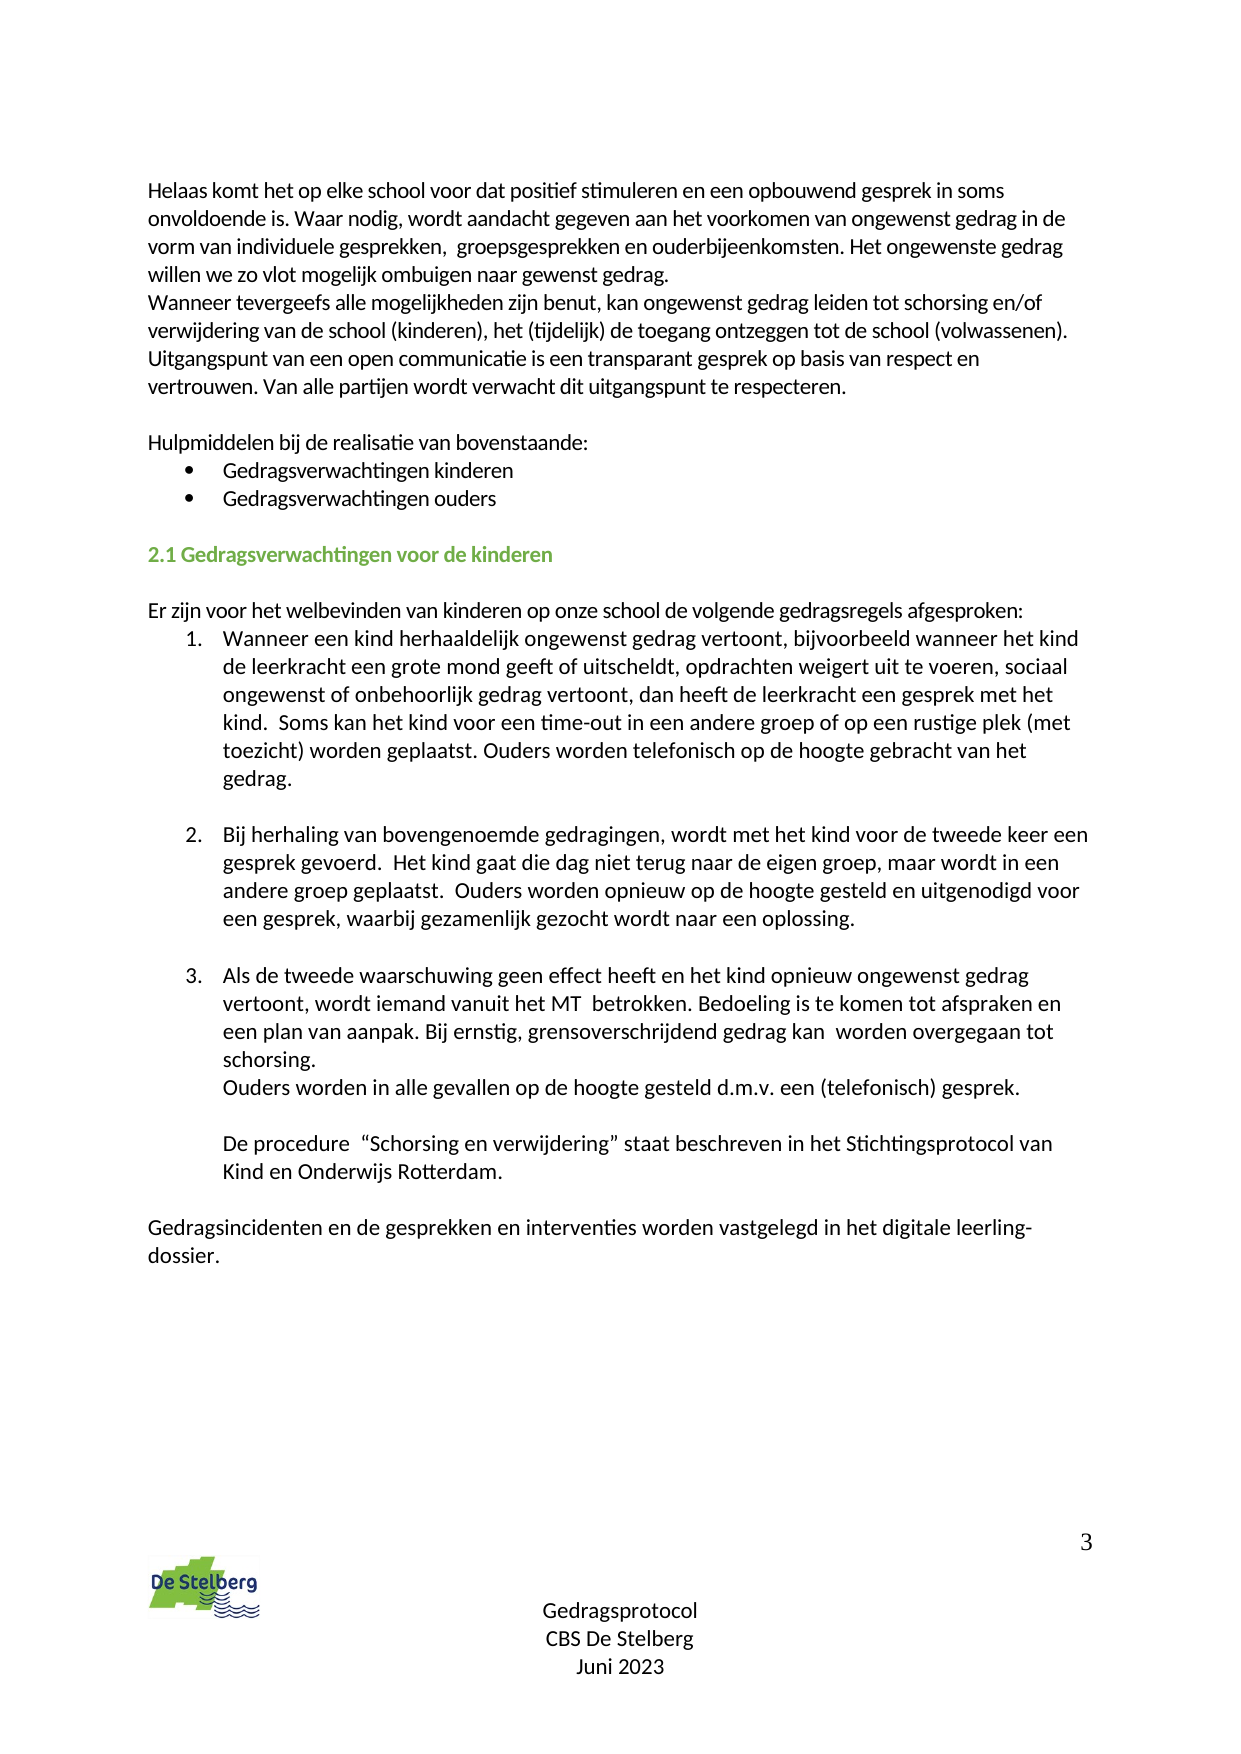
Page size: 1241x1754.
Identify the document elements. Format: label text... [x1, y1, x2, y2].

text Gedragsincidenten en de gesprekken en interventies worden vastgelegd in het digitale leerling-dossier. [148, 1213, 1092, 1269]
text Er zijn voor het welbevinden van kinderen op onze school de volgende gedragsregels afgesproken: [148, 596, 1092, 624]
list Bij herhaling van bovengenoemde gedragingen, wordt met het kind voor de tweede keer een gesprek gevoerd. Het kind gaat die dag niet terug naar de eigen groep, maar wordt in een andere groep geplaatst. Ouders worden opnieuw op de hoogte gesteld en uitgenodigd voor een gesprek, waarbij gezamenlijk gezocht wordt naar een oplossing. [185, 820, 1092, 961]
picture [147, 1555, 261, 1619]
list Gedragsverwachtingen kinderen [185, 456, 1092, 484]
list Gedragsverwachtingen ouders [185, 484, 1092, 512]
text Wanneer tevergeefs alle mogelijkheden zijn benut, kan ongewenst gedrag leiden tot schorsing en/of verwijdering van de school (kinderen), het (tijdelijk) de toegang ontzeggen tot de school (volwassenen). [148, 288, 1092, 344]
text 2.1 Gedragsverwachtingen voor de kinderen [148, 540, 1092, 568]
text Hulpmiddelen bij de realisatie van bovenstaande: [148, 428, 1092, 456]
list Wanneer een kind herhaaldelijk ongewenst gedrag vertoont, bijvoorbeeld wanneer het kind de leerkracht een grote mond geeft of uitscheldt, opdrachten weigert uit te voeren, sociaal ongewenst of onbehoorlijk gedrag vertoont, dan heeft de leerkracht een gesprek met het kind. Soms kan het kind voor een time-out in een andere groep of op een rustige plek (met toezicht) worden geplaatst. Ouders worden telefonisch op de hoogte gebracht van het gedrag. [185, 624, 1092, 792]
list Als de tweede waarschuwing geen effect heeft en het kind opnieuw ongewenst gedrag vertoont, wordt iemand vanuit het MT betrokken. Bedoeling is te komen tot afspraken en een plan van aanpak. Bij ernstig, grensoverschrijdend gedrag kan worden overgegaan tot schorsing. [185, 961, 1092, 1073]
text Helaas komt het op elke school voor dat positief stimuleren en een opbouwend gesprek in soms onvoldoende is. Waar nodig, wordt aandacht gegeven aan het voorkomen van ongewenst gedrag in de vorm van individuele gesprekken, groepsgesprekken en ouderbijeenkomsten. Het ongewenste gedrag willen we zo vlot mogelijk ombuigen naar gewenst gedrag. [148, 176, 1092, 288]
text De procedure “Schorsing en verwijdering” staat beschreven in het Stichtingsprotocol van Kind en Onderwijs Rotterdam. [223, 1129, 1092, 1185]
text Ouders worden in alle gevallen op de hoogte gesteld d.m.v. een (telefonisch) gesprek. [223, 1073, 1092, 1101]
text Uitgangspunt van een open communicatie is een transparant gesprek op basis van respect en vertrouwen. Van alle partijen wordt verwacht dit uitgangspunt te respecteren. [148, 344, 1092, 400]
